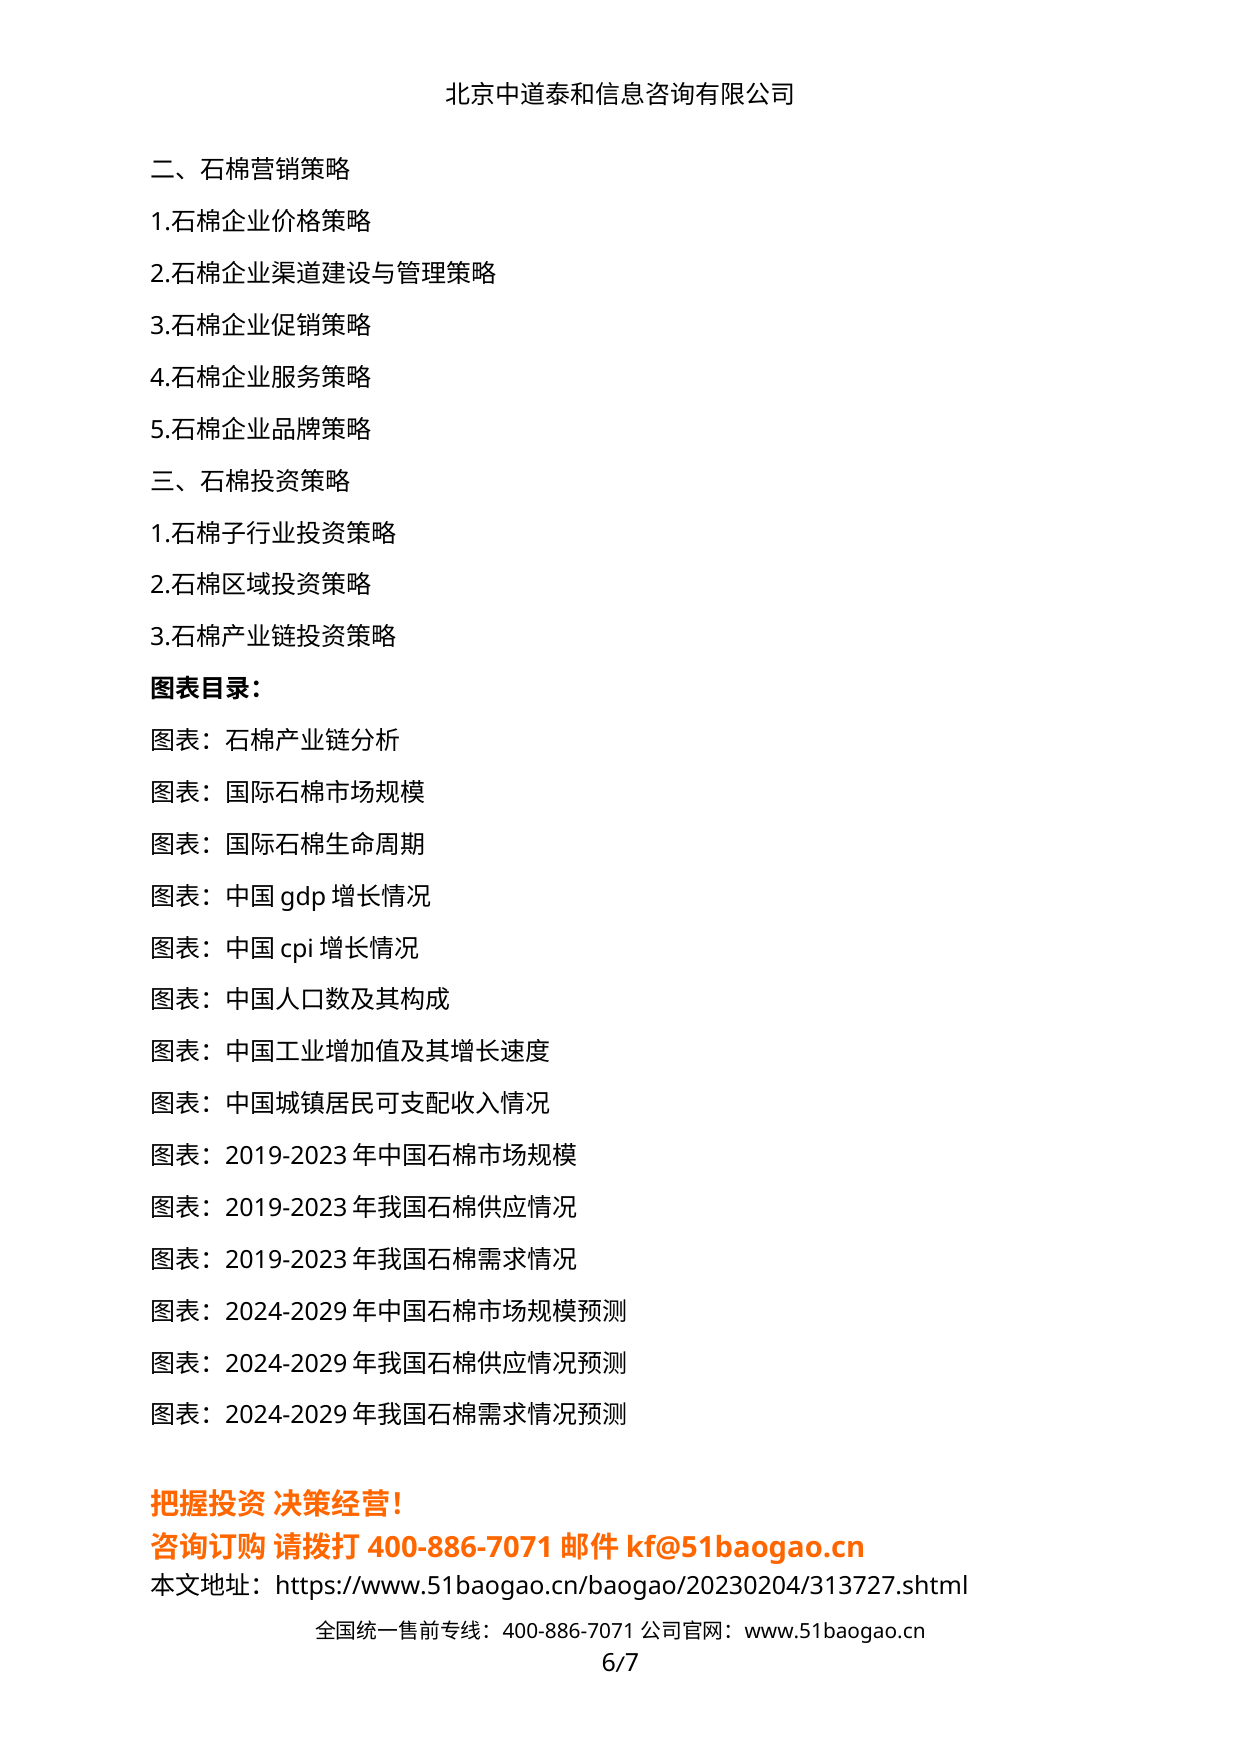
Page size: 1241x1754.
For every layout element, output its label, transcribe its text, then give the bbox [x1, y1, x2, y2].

text 图表：2019-2023年中国石棉市场规模 [150, 1136, 1090, 1172]
text 图表目录： [150, 669, 1090, 705]
text 二、石棉营销策略 [150, 150, 1090, 186]
text 图表：石棉产业链分析 [150, 721, 1090, 757]
text 3.石棉产业链投资策略 [150, 617, 1090, 653]
text 1.石棉企业价格策略 [150, 202, 1090, 238]
text 图表：国际石棉生命周期 [150, 824, 1090, 861]
text 图表：中国cpi增长情况 [150, 928, 1090, 964]
text 图表：中国城镇居民可支配收入情况 [150, 1084, 1090, 1120]
text 图表：中国人口数及其构成 [150, 980, 1090, 1016]
text 图表：国际石棉市场规模 [150, 772, 1090, 809]
text 4.石棉企业服务策略 [150, 357, 1090, 394]
text 1.石棉子行业投资策略 [150, 513, 1090, 549]
text 2.石棉企业渠道建设与管理策略 [150, 254, 1090, 290]
text 三、石棉投资策略 [150, 461, 1090, 497]
text 把握投资 决策经营！咨询订购 请拨打 400-886-7071 邮件 kf@51baogao.cn本文地址：https://www.51baogao.cn/baogao/20230204/313727.shtml [150, 1447, 1090, 1602]
text 2.石棉区域投资策略 [150, 565, 1090, 601]
text 图表：2024-2029年中国石棉市场规模预测 [150, 1291, 1090, 1327]
text 3.石棉企业促销策略 [150, 306, 1090, 342]
text 图表：中国gdp增长情况 [150, 876, 1090, 912]
text 图表：2019-2023年我国石棉供应情况 [150, 1187, 1090, 1224]
text 5.石棉企业品牌策略 [150, 409, 1090, 446]
text 图表：2024-2029年我国石棉供应情况预测 [150, 1343, 1090, 1379]
text 图表：2019-2023年我国石棉需求情况 [150, 1239, 1090, 1276]
text 图表：中国工业增加值及其增长速度 [150, 1032, 1090, 1068]
text 图表：2024-2029年我国石棉需求情况预测 [150, 1395, 1090, 1431]
